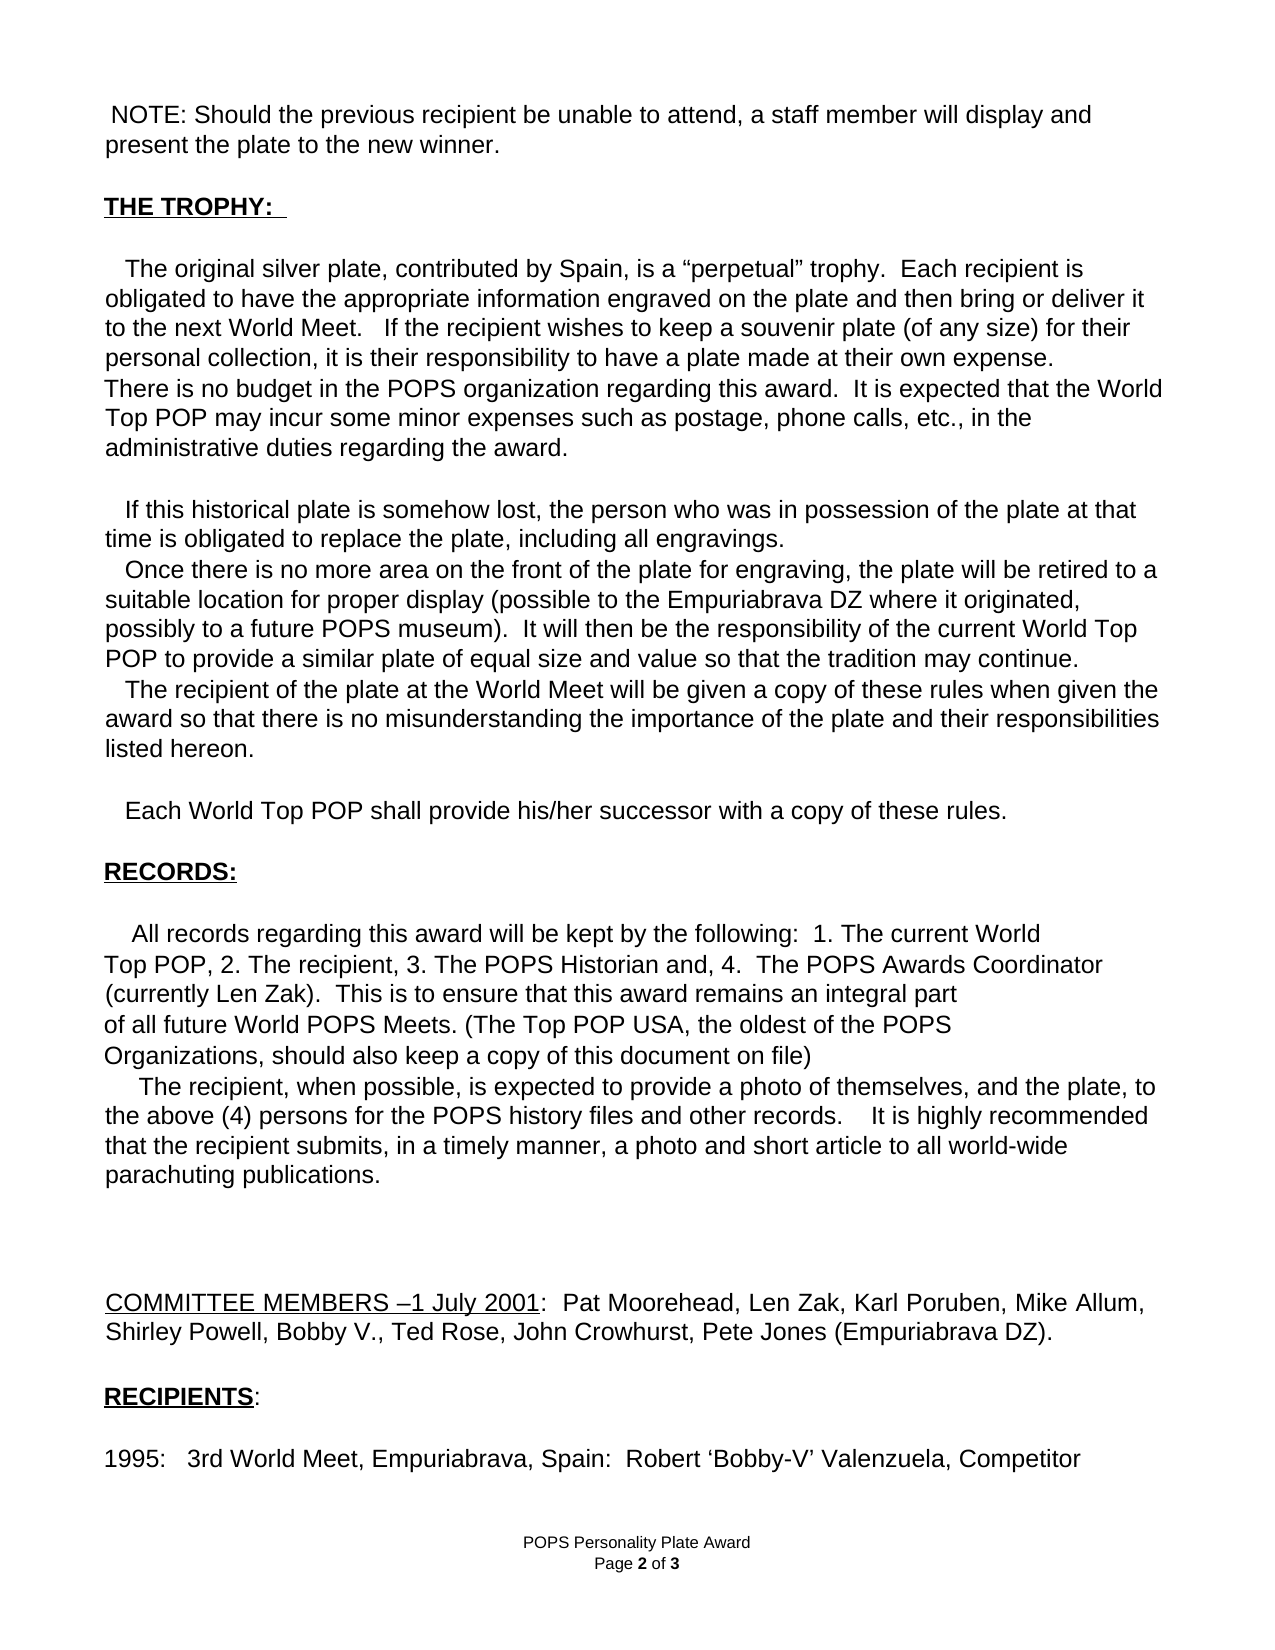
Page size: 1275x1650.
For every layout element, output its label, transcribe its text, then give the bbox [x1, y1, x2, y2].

text The original silver plate, contributed by Spain, is a “perpetual” trophy. Each recipient is obligated to have the appropriate information engraved on the plate and then bring or deliver it to the next World Meet. If the recipient wishes to keep a souvenir plate (of any size) for their personal collection, it is their responsibility to have a plate made at their own expense. [104, 254, 1168, 371]
text Each World Top POP shall provide his/her successor with a copy of these rules. [104, 796, 1168, 824]
text Organizations, should also keep a copy of this document on file) [104, 1041, 1168, 1069]
text Top POP, 2. The recipient, 3. The POPS Historian and, 4. The POPS Awards Coordinator (currently Len Zak). This is to ensure that this award remains an integral part [104, 949, 1168, 1008]
text If this historical plate is somehow lost, the person who was in possession of the plate at that time is obligated to replace the plate, including all engravings. [104, 494, 1168, 553]
text Once there is no more area on the front of the plate for engraving, the plate will be retired to a suitable location for proper display (possible to the Empuriabrava DZ where it originated, possibly to a future POPS museum). It will then be the responsibility of the current World Top POP to provide a similar plate of equal size and value so that the tradition may continue. [104, 555, 1168, 672]
text The recipient, when possible, is expected to provide a photo of themselves, and the plate, to the above (4) persons for the POPS history files and other records. It is highly recommended that the recipient submits, in a timely manner, a photo and short article to all world-wide parachuting publications. [104, 1072, 1168, 1189]
text 1995: 3rd World Meet, Empuriabrava, Spain: Robert ‘Bobby-V’ Valenzuela, Competitor [104, 1443, 1168, 1472]
text RECIPIENTS: [104, 1381, 1168, 1410]
text of all future World POPS Meets. (The Top POP USA, the oldest of the POPS [104, 1010, 1168, 1039]
text All records regarding this award will be kept by the following: 1. The current World [104, 919, 1168, 947]
text COMMITTEE MEMBERS –1 July 2001: Pat Moorehead, Len Zak, Karl Poruben, Mike Allum, Shirley Powell, Bobby V., Ted Rose, John Crowhurst, Pete Jones (Empuriabrava DZ). [105, 1289, 1146, 1346]
text THE TROPHY: [104, 192, 1168, 221]
text NOTE: Should the previous recipient be unable to attend, a staff member will display and present the plate to the new winner. [104, 100, 1168, 159]
text There is no budget in the POPS organization regarding this award. It is expected that the World Top POP may incur some minor expenses such as postage, phone calls, etc., in the administrative duties regarding the award. [104, 373, 1168, 461]
text RECORDS: [104, 857, 1168, 886]
text The recipient of the plate at the World Meet will be given a copy of these rules when given the award so that there is no misunderstanding the importance of the plate and their responsibilities listed hereon. [104, 674, 1168, 762]
